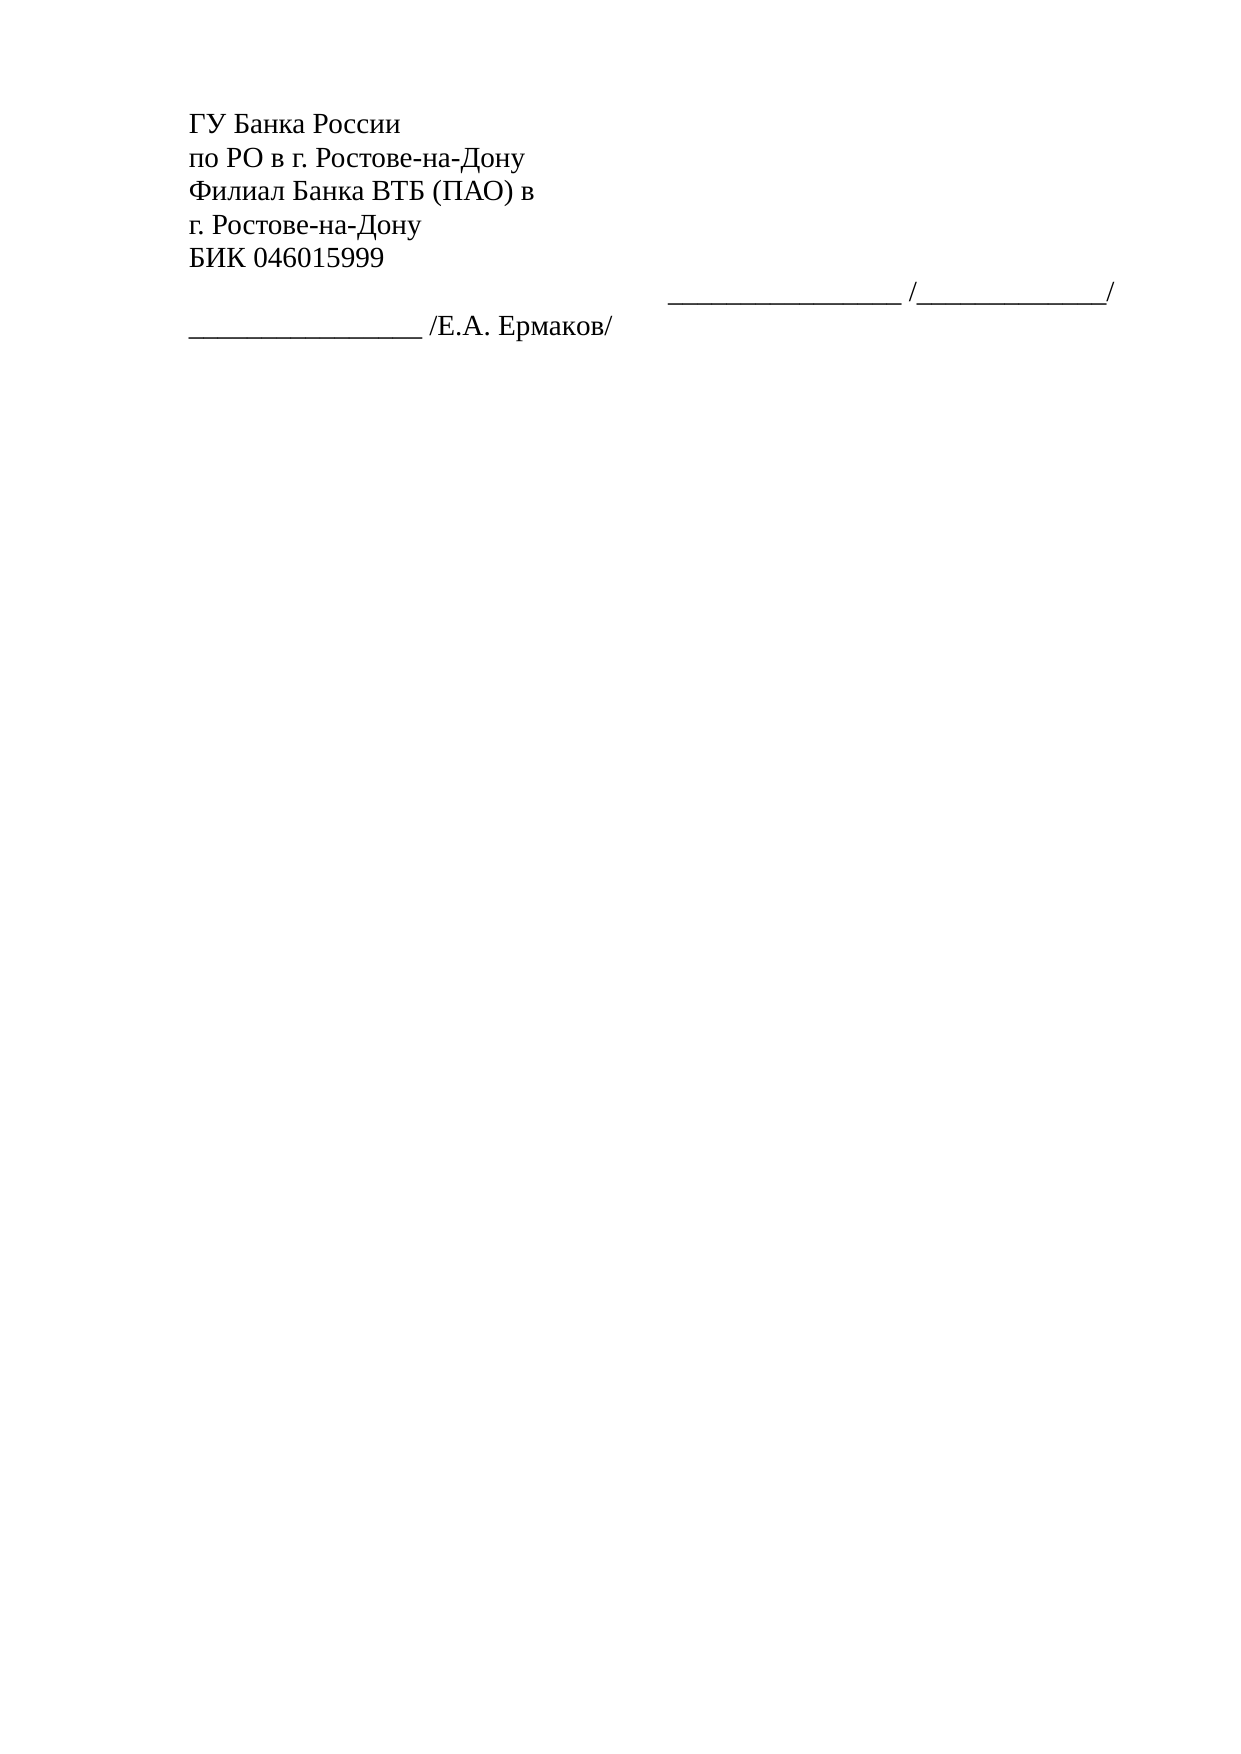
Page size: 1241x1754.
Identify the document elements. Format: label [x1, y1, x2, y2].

table_header [177, 106, 657, 341]
table_header [657, 106, 1152, 341]
